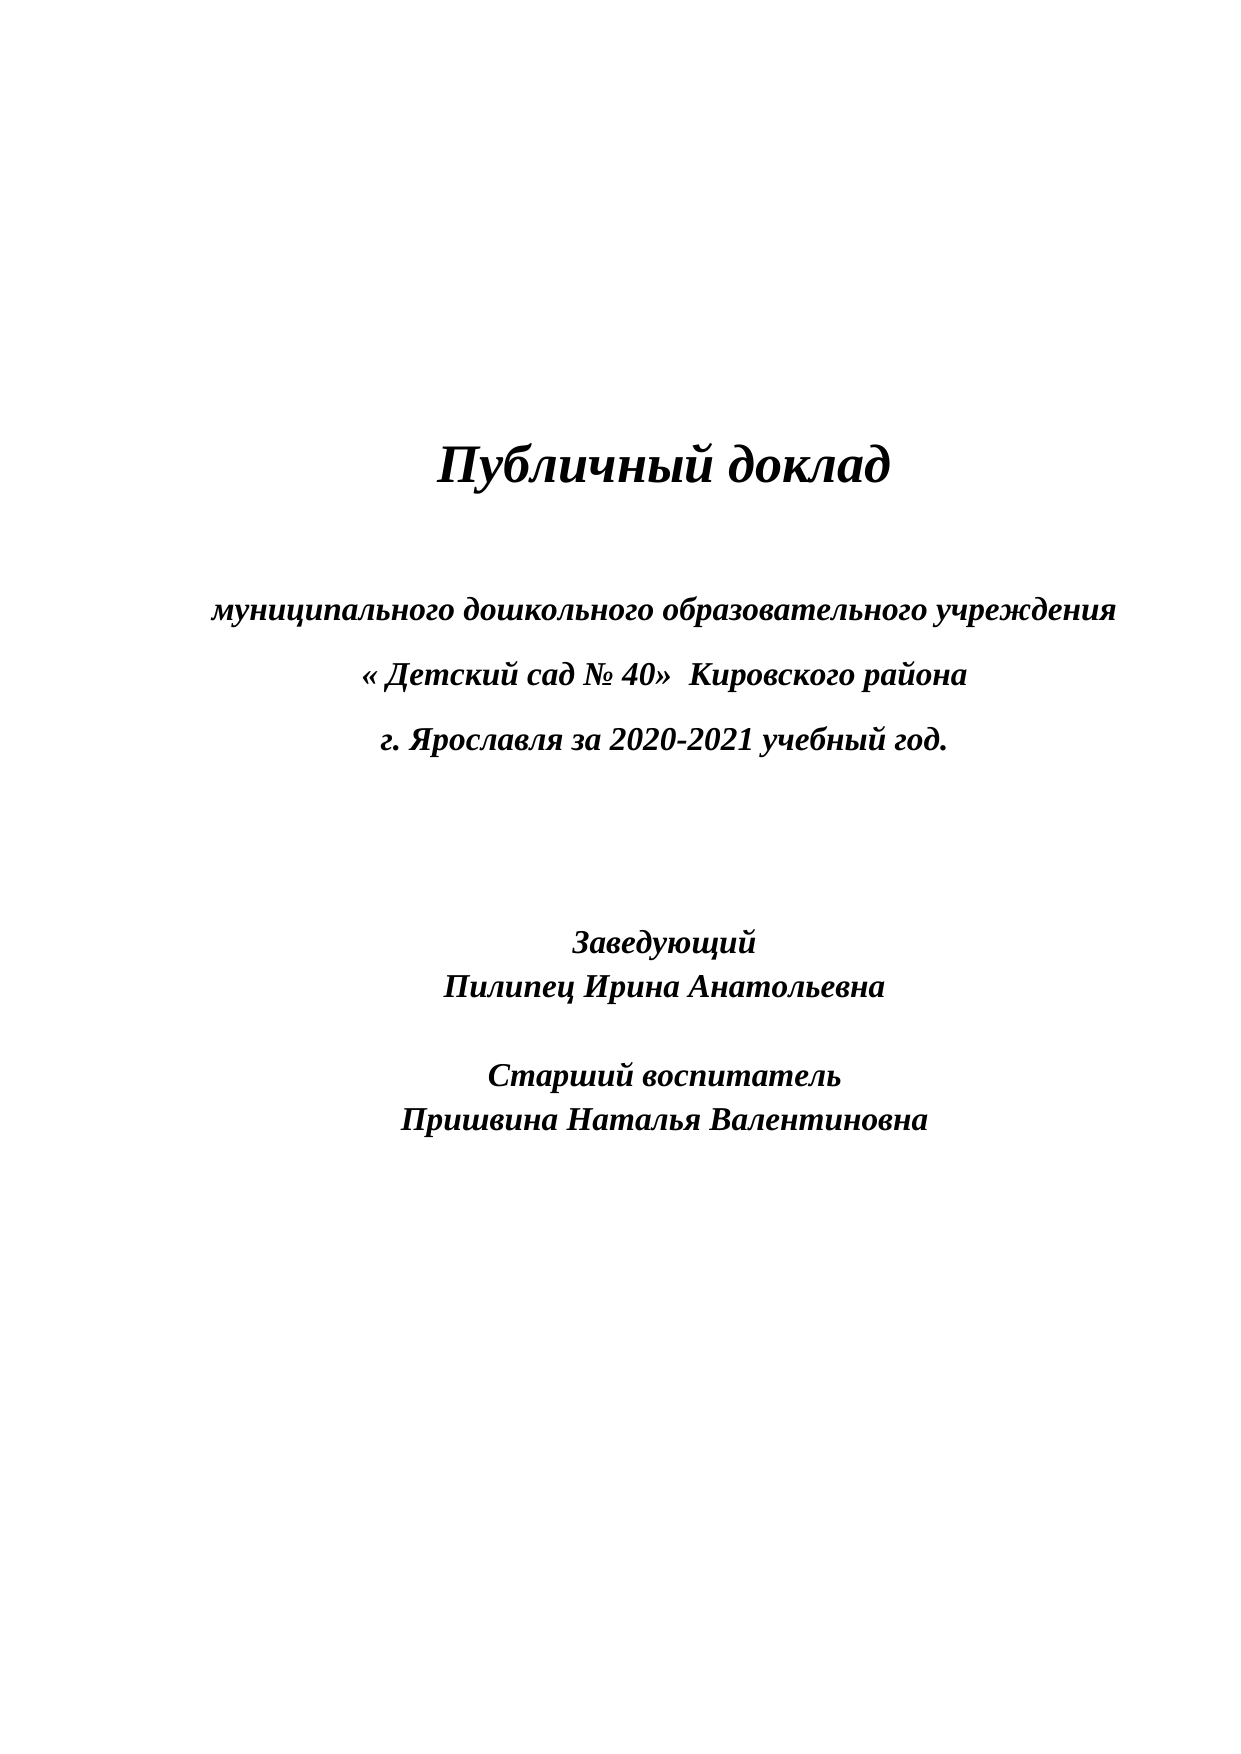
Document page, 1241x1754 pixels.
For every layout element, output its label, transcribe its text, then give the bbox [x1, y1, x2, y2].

text Пилипец Ирина Анатольевна [177, 967, 1152, 1005]
text г. Ярославля за 2020-2021 учебный год. [177, 719, 1152, 758]
text муниципального дошкольного образовательного учреждения [177, 589, 1152, 628]
text Пришвина Наталья Валентиновна [177, 1099, 1152, 1137]
text Заведующий [177, 923, 1152, 961]
text « Детский сад № 40» Кировского района [177, 654, 1152, 693]
text Публичный доклад [177, 432, 1152, 494]
text Старший воспитатель [177, 1055, 1152, 1093]
